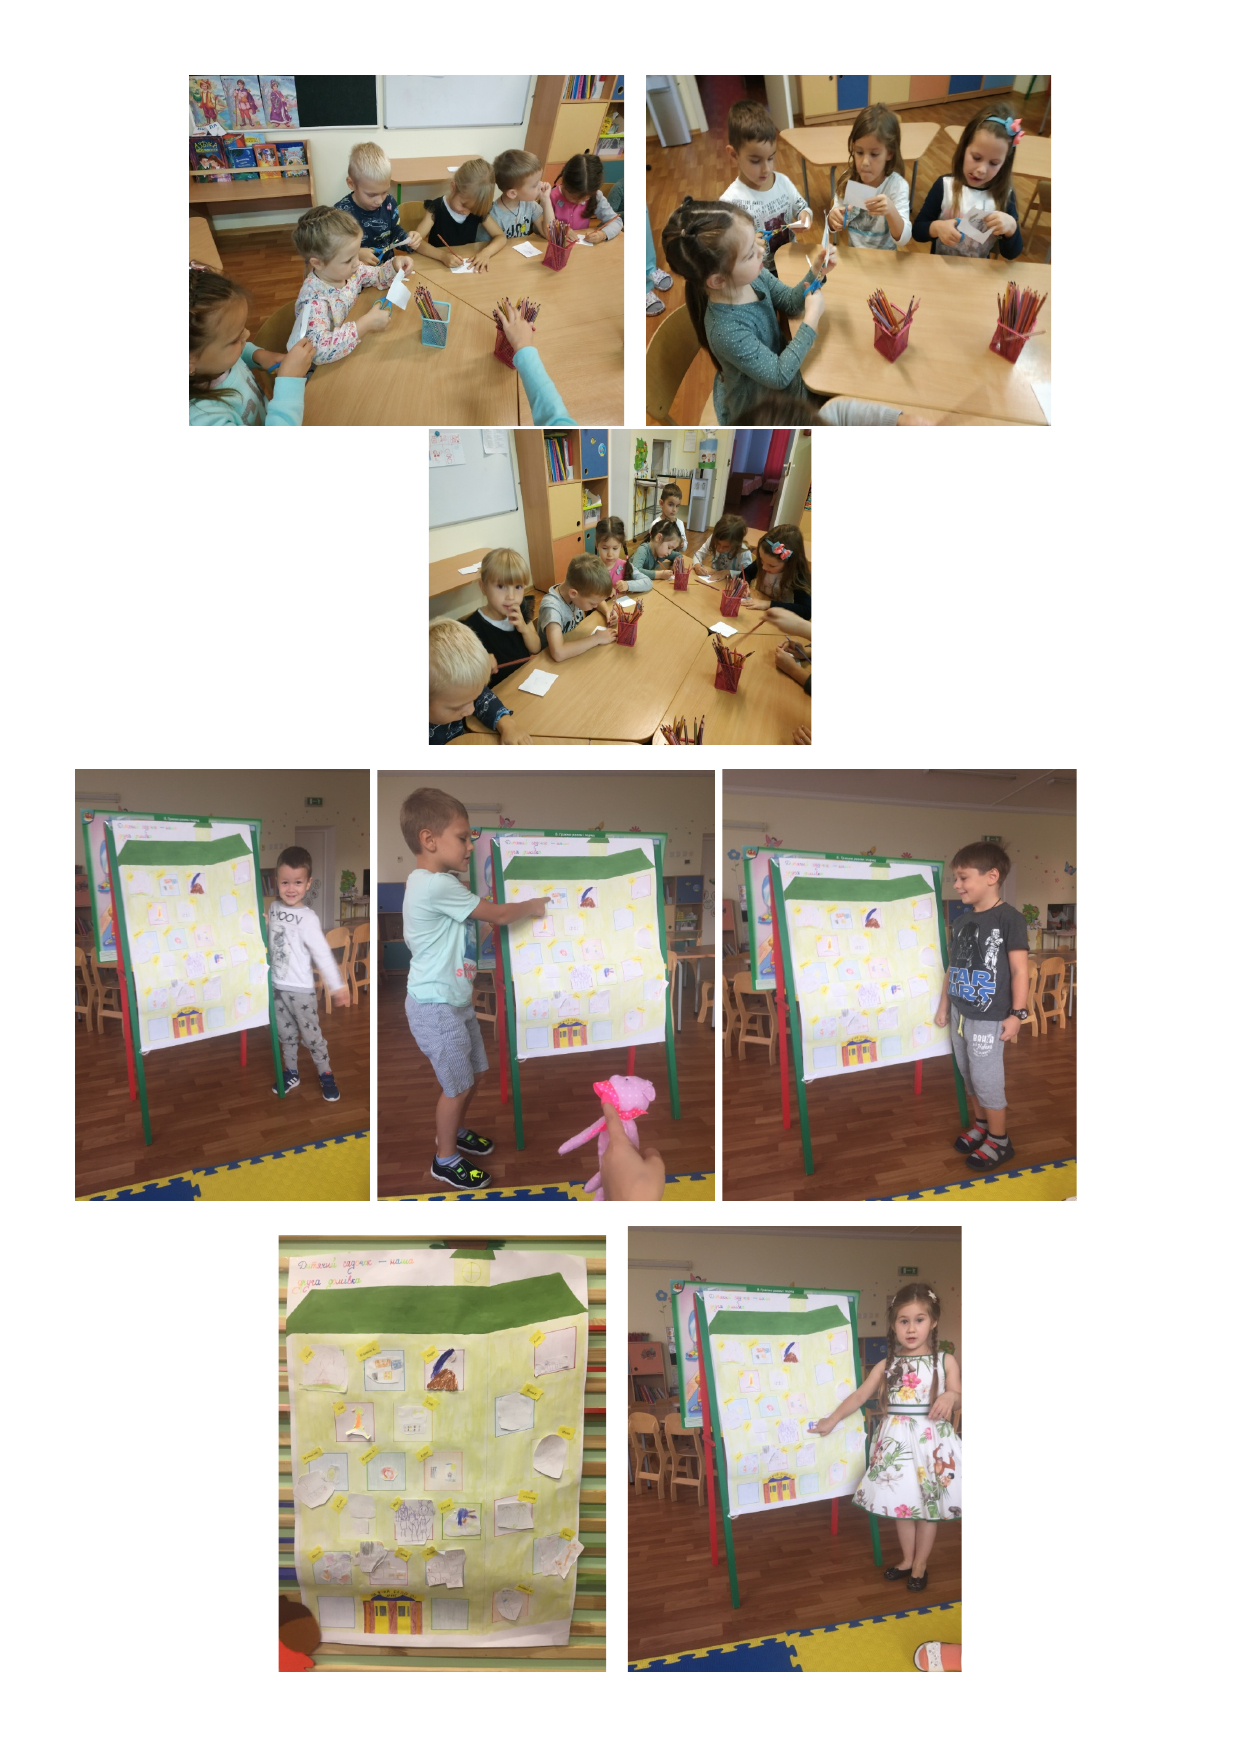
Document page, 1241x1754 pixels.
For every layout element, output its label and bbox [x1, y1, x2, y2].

picture [646, 75, 1052, 426]
picture [278, 1235, 607, 1672]
picture [627, 1226, 962, 1672]
picture [377, 770, 715, 1201]
picture [722, 769, 1077, 1201]
picture [428, 429, 812, 745]
picture [75, 769, 370, 1201]
picture [189, 75, 625, 426]
